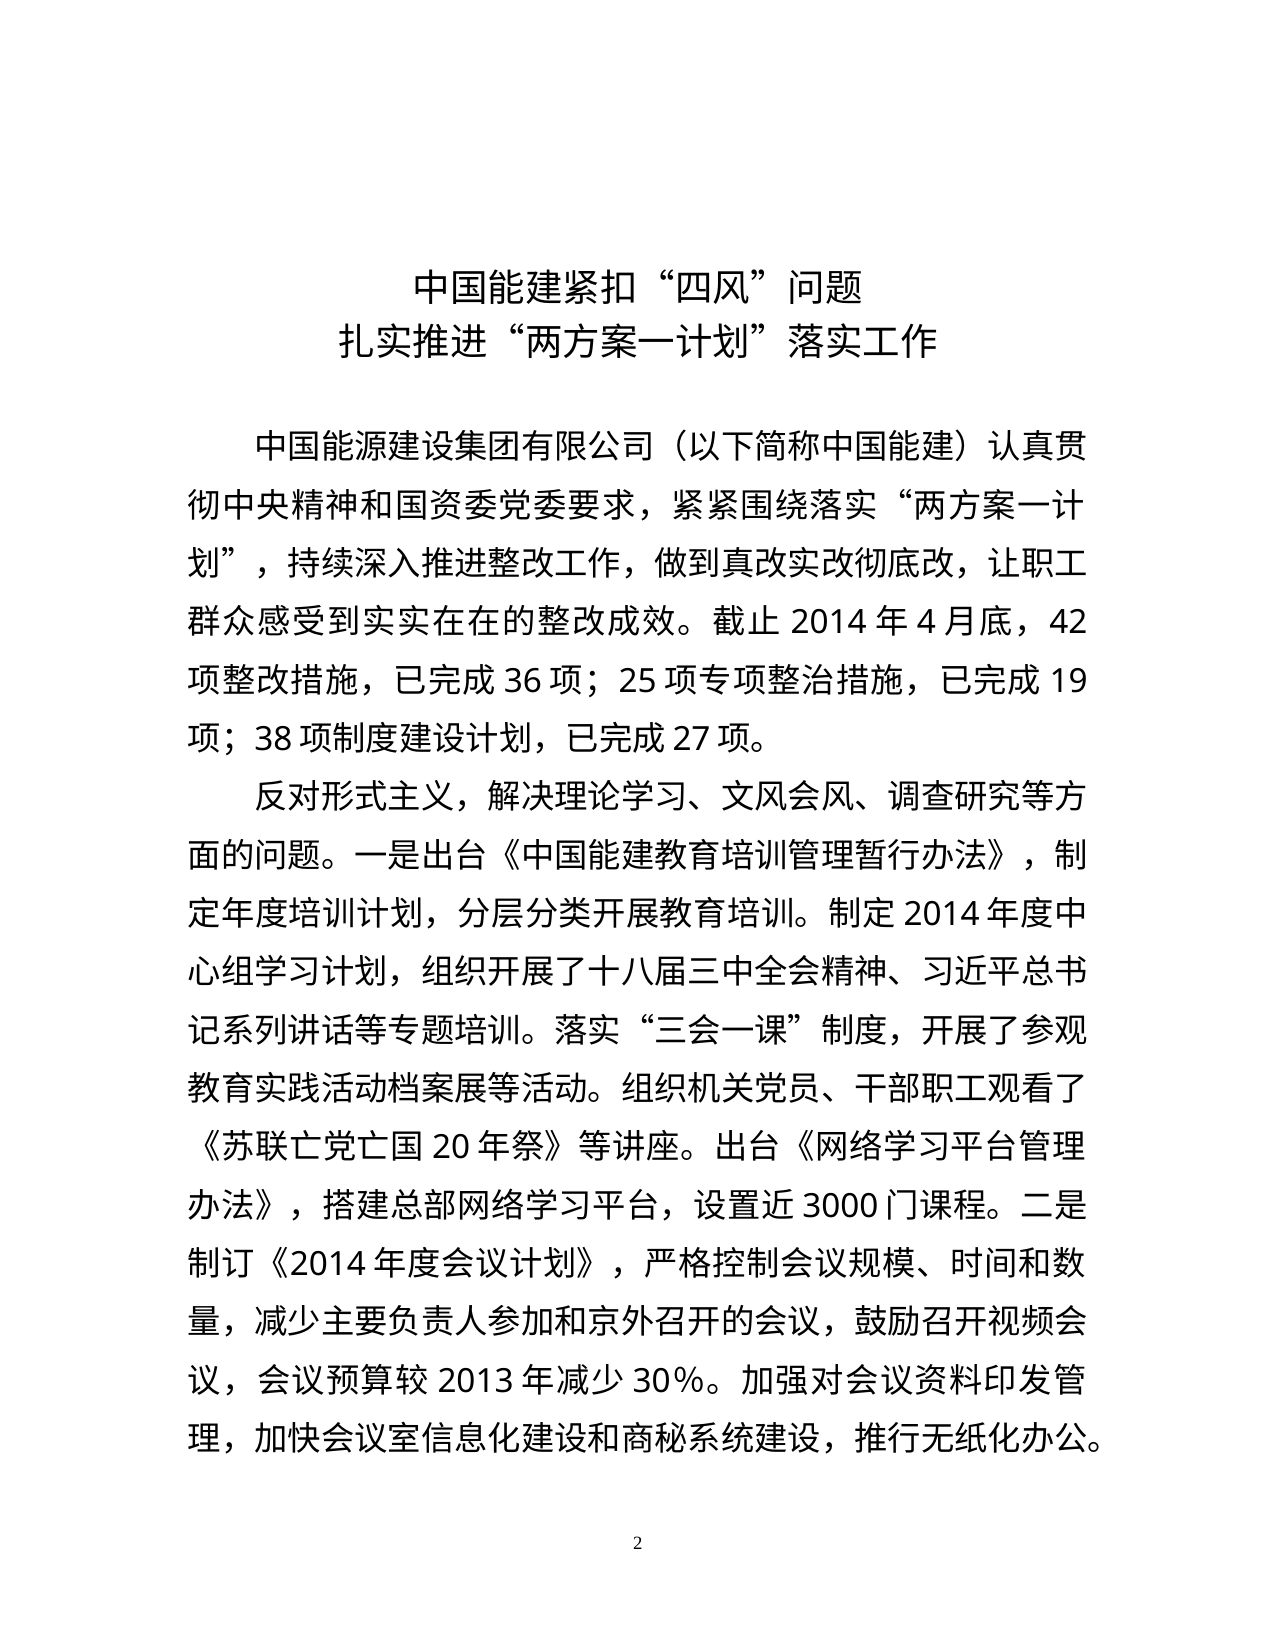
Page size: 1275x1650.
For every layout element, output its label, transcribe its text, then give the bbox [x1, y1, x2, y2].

text 中国能建紧扣“四风”问题 [187, 258, 1087, 312]
text 扎实推进“两方案一计划”落实工作 [187, 312, 1087, 367]
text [187, 762, 1087, 1462]
text 中国能源建设集团有限公司（以下简称中国能建）认真贯彻中央精神和国资委党委要求，紧紧围绕落实“两方案一计划”，持续深入推进整改工作，做到真改实改彻底改，让职工群众感受到实实在在的整改成效。截止2014年4月底，42项整改措施，已完成36项；25项专项整治措施，已完成19项；38项制度建设计划，已完成27项。 [187, 412, 1087, 762]
